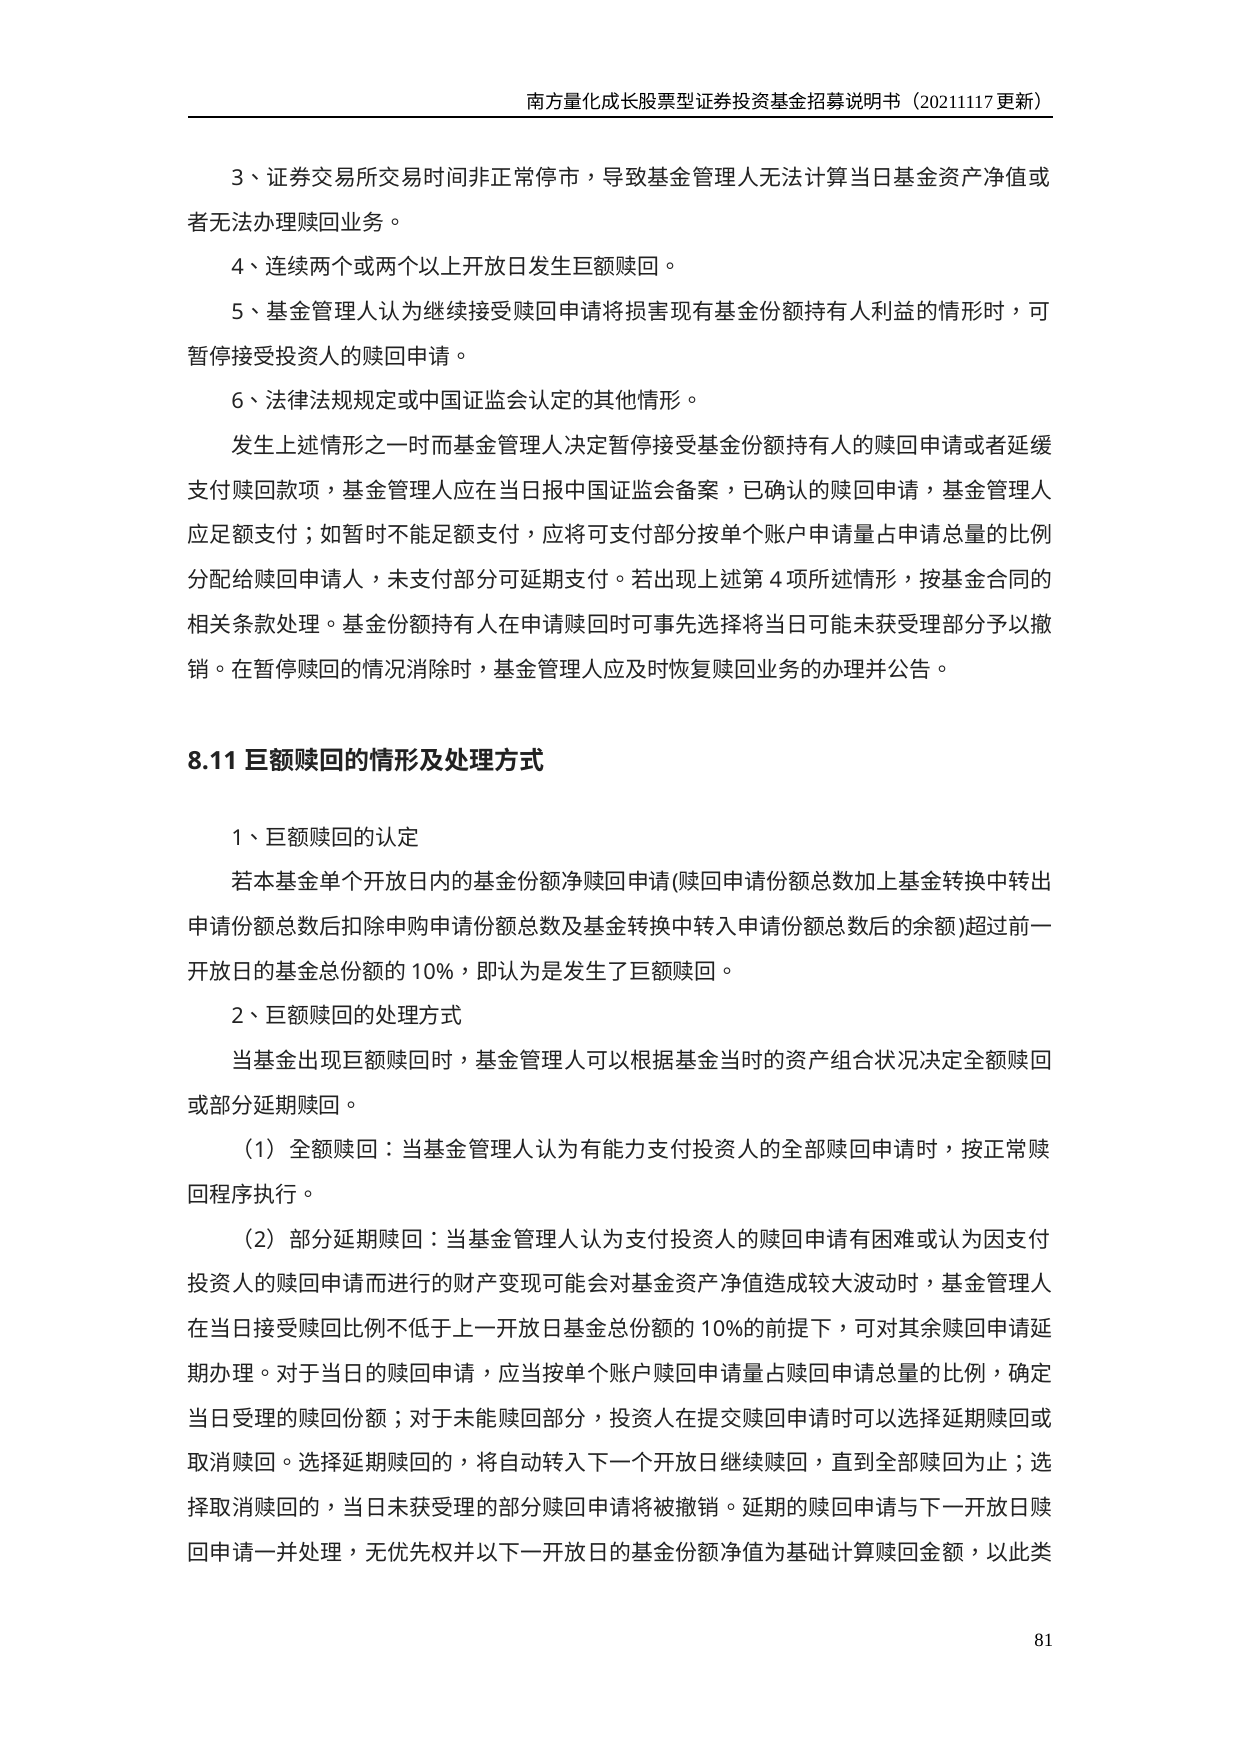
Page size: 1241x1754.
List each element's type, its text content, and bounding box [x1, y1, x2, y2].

text 1、巨额赎回的认定 [187, 822, 1053, 851]
text 8.11 巨额赎回的情形及处理方式 [187, 727, 1053, 792]
text 4、连续两个或两个以上开放日发生巨额赎回。 [187, 251, 1053, 281]
text 当基金出现巨额赎回时，基金管理人可以根据基金当时的资产组合状况决定全额赎回或部分延期赎回。 [187, 1045, 1053, 1119]
text 6、法律法规规定或中国证监会认定的其他情形。 [187, 385, 1053, 415]
text 发生上述情形之一时而基金管理人决定暂停接受基金份额持有人的赎回申请或者延缓支付赎回款项，基金管理人应在当日报中国证监会备案，已确认的赎回申请，基金管理人应足额支付；如暂时不能足额支付，应将可支付部分按单个账户申请量占申请总量的比例分配给赎回申请人，未支付部分可延期支付。若出现上述第4项所述情形，按基金合同的相关条款处理。基金份额持有人在申请赎回时可事先选择将当日可能未获受理部分予以撤销。在暂停赎回的情况消除时，基金管理人应及时恢复赎回业务的办理并公告。 [187, 430, 1053, 683]
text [187, 1224, 1053, 1566]
text 2、巨额赎回的处理方式 [187, 1000, 1053, 1030]
text 若本基金单个开放日内的基金份额净赎回申请(赎回申请份额总数加上基金转换中转出申请份额总数后扣除申购申请份额总数及基金转换中转入申请份额总数后的余额)超过前一开放日的基金总份额的10%，即认为是发生了巨额赎回。 [187, 866, 1053, 985]
text 5、基金管理人认为继续接受赎回申请将损害现有基金份额持有人利益的情形时，可暂停接受投资人的赎回申请。 [187, 296, 1053, 371]
text 3、证券交易所交易时间非正常停市，导致基金管理人无法计算当日基金资产净值或者无法办理赎回业务。 [187, 162, 1053, 236]
text （1）全额赎回：当基金管理人认为有能力支付投资人的全部赎回申请时，按正常赎回程序执行。 [187, 1134, 1053, 1209]
